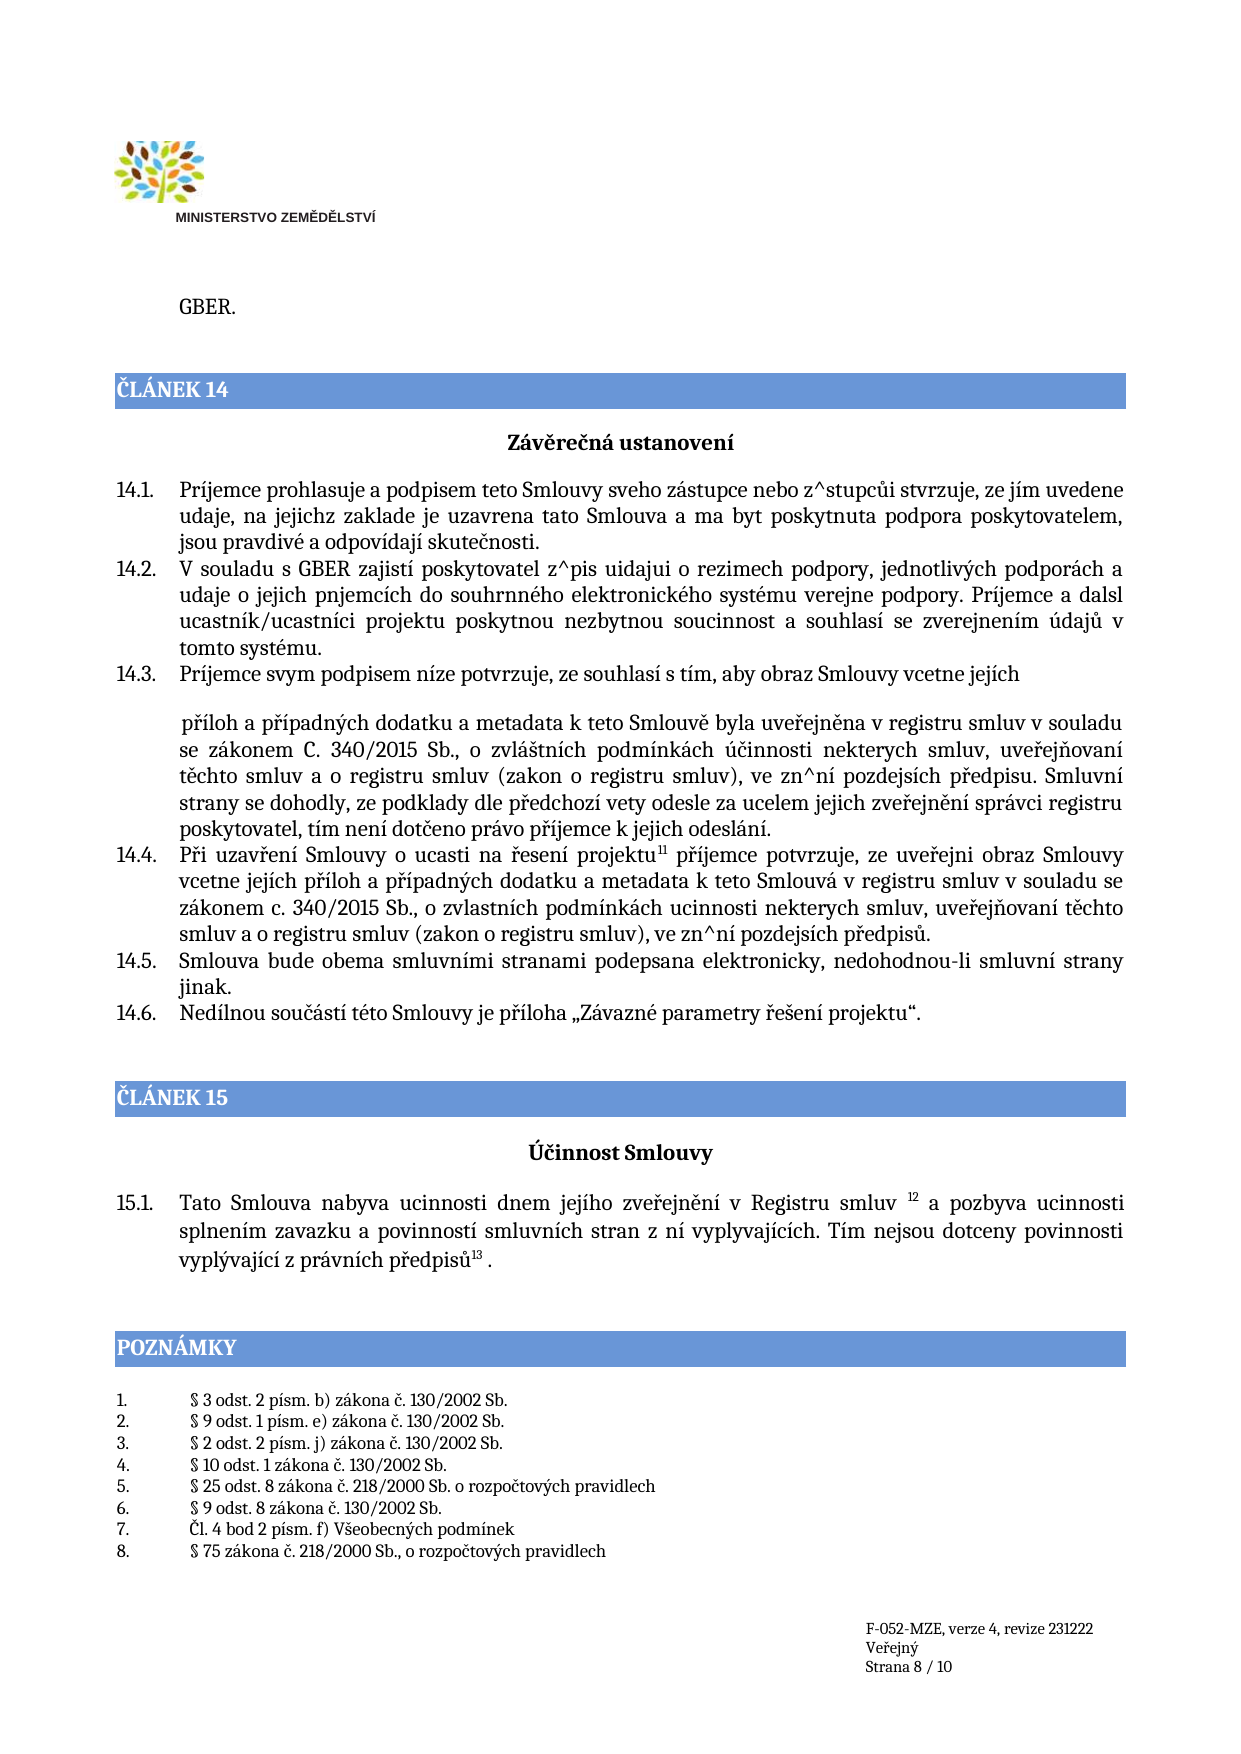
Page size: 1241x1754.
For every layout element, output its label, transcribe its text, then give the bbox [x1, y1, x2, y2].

list Nedílnou součástí této Smlouvy je příloha „Závazné parametry řešení projektu“. [117, 1000, 1124, 1026]
text ČLÁNEK 15 [117, 1083, 1125, 1115]
list Tato Smlouva nabyva ucinnosti dnem jejího zveřejnění v Registru smluv 12 a pozbyva ucinnosti splnením zavazku a povinností smluvních stran z ní vyplyvajících. Tím nejsou dotceny povinnosti vyplývající z právních předpisů13 . [117, 1189, 1124, 1274]
list Smlouva bude obema smluvními stranami podepsana elektronicky, nedohodnou-li smluvní strany jinak. [117, 947, 1124, 1000]
list § 9 odst. 8 zákona č. 130/2002 Sb. [117, 1497, 1124, 1519]
list V souladu s GBER zajistí poskytovatel z^pis uidajui o rezimech podpory, jednotlivých podporách a udaje o jejich pnjemcích do souhrnného elektronického systému verejne podpory. Príjemce a dalsl ucastník/ucastníci projektu poskytnou nezbytnou soucinnost a souhlasí se zverejnením údajů v tomto systému. [117, 556, 1124, 661]
text POZNÁMKY [117, 1333, 1125, 1365]
list Při uzavření Smlouvy o ucasti na řesení projektu11 příjemce potvrzuje, ze uveřejni obraz Smlouvy vcetne jejích příloh a případných dodatku a metadata k teto Smlouvá v registru smluv v souladu se zákonem c. 340/2015 Sb., o zvlastních podmínkách ucinnosti nekterych smluv, uveřejňovaní těchto smluv a o registru smluv (zakon o registru smluv), ve zn^ní pozdejsích předpisů. [117, 842, 1124, 947]
text příloh a případných dodatku a metadata k teto Smlouvě byla uveřejněna v registru smluv v souladu se zákonem C. 340/2015 Sb., o zvláštních podmínkách účinnosti nekterych smluv, uveřejňovaní těchto smluv a o registru smluv (zakon o registru smluv), ve zn^ní pozdejsích předpisu. Smluvní strany se dohodly, ze podklady dle předchozí vety odesle za ucelem jejich zveřejnění správci registru poskytovatel, tím není dotčeno právo příjemce k jejich odeslání. [179, 710, 1124, 842]
list Príjemce svym podpisem níze potvrzuje, ze souhlasí s tím, aby obraz Smlouvy vcetne jejích [117, 661, 1124, 687]
list § 3 odst. 2 písm. b) zákona č. 130/2002 Sb. [117, 1389, 1124, 1411]
text Závěrečná ustanovení [117, 429, 1124, 456]
text ČLÁNEK 14 [117, 375, 1125, 407]
list § 2 odst. 2 písm. j) zákona č. 130/2002 Sb. [117, 1432, 1124, 1454]
list § 9 odst. 1 písm. e) zákona č. 130/2002 Sb. [117, 1411, 1124, 1432]
list Čl. 4 bod 2 písm. f) Všeobecných podmínek [117, 1519, 1124, 1540]
list Príjemce prohlasuje a podpisem teto Smlouvy sveho zástupce nebo z^stupcůi stvrzuje, ze jím uvedene udaje, na jejichz zaklade je uzavrena tato Smlouva a ma byt poskytnuta podpora poskytovatelem, jsou pravdivé a odpovídají skutečnosti. [117, 476, 1124, 556]
list § 25 odst. 8 zákona č. 218/2000 Sb. o rozpočtových pravidlech [117, 1476, 1124, 1497]
list § 10 odst. 1 zákona č. 130/2002 Sb. [117, 1454, 1124, 1476]
picture [114, 141, 205, 203]
list § 75 zákona č. 218/2000 Sb., o rozpočtových pravidlech [117, 1540, 1124, 1562]
text Účinnost Smlouvy [117, 1139, 1124, 1166]
